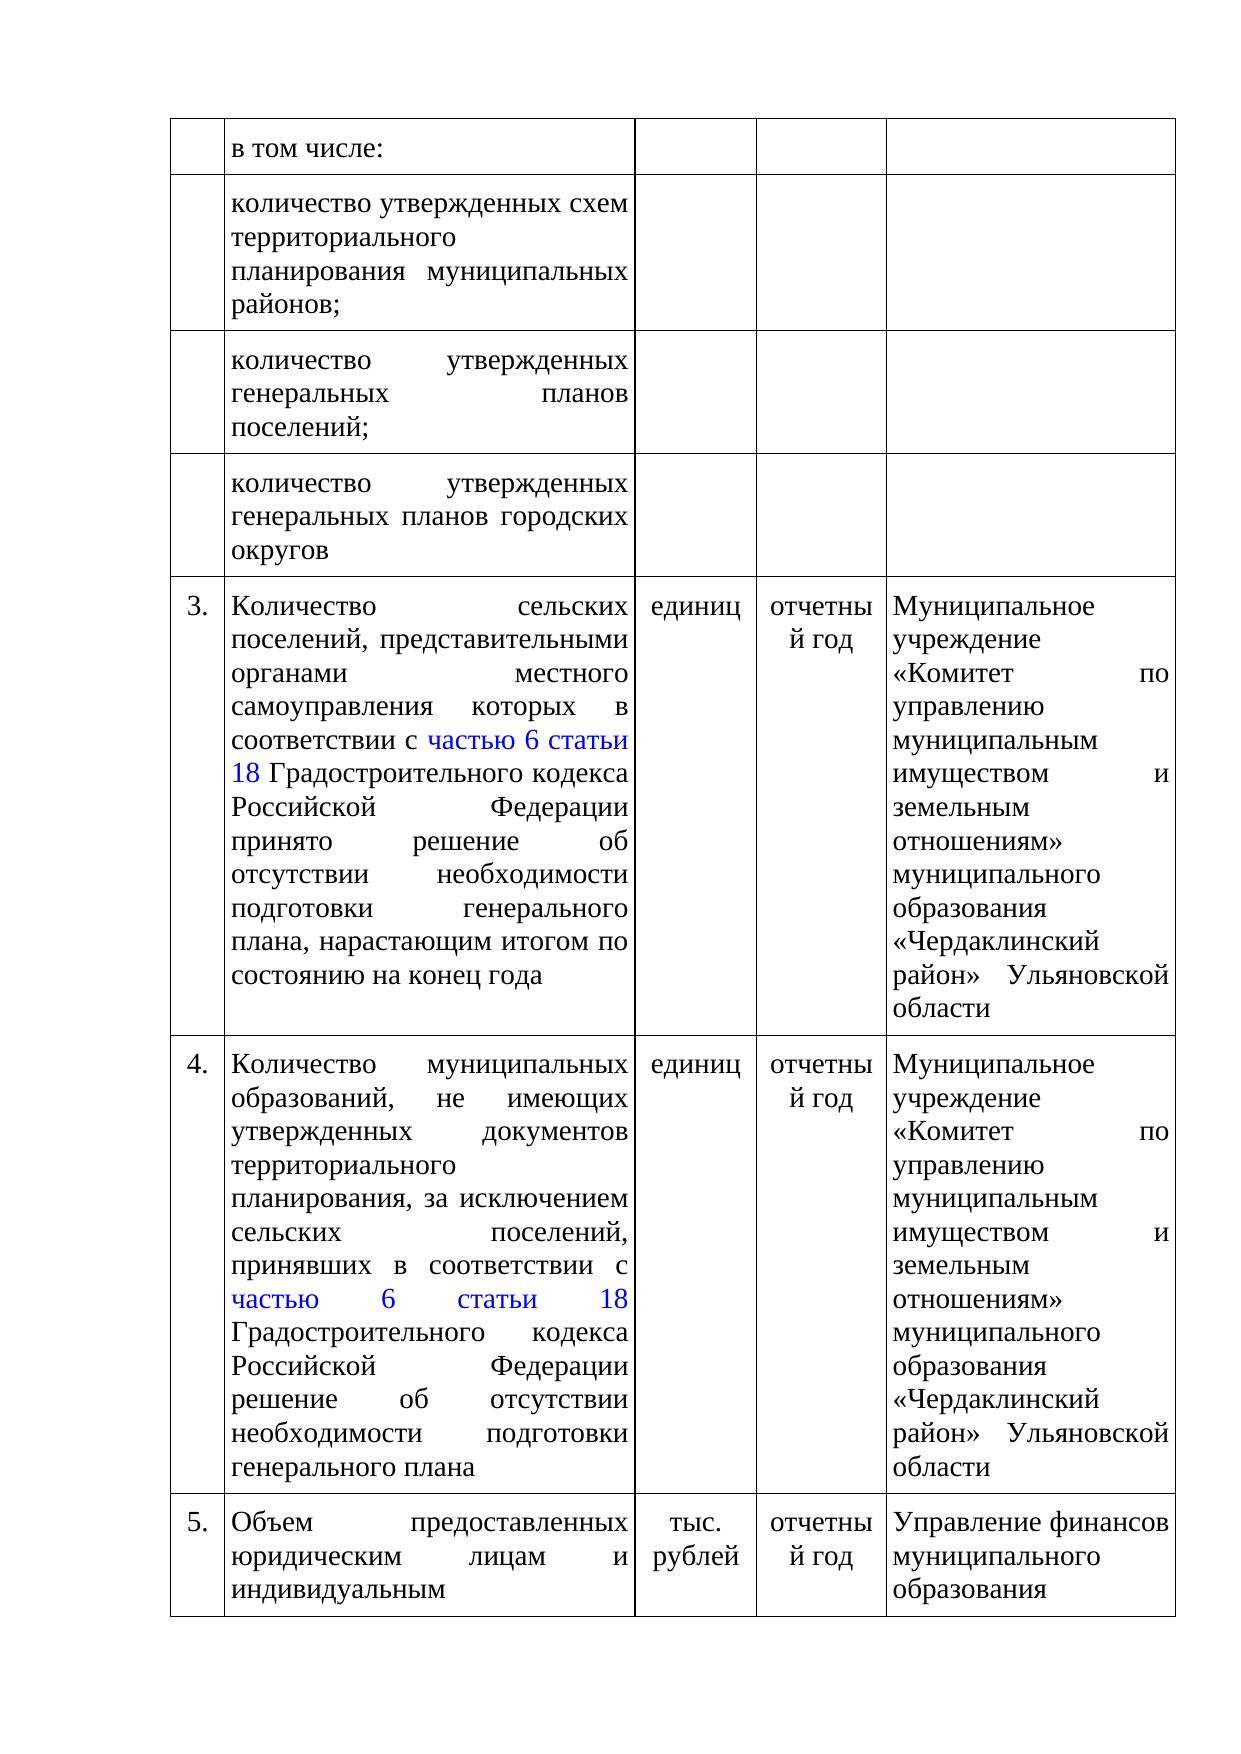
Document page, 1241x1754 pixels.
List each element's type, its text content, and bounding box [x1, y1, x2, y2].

table_cell [171, 454, 224, 576]
table_cell 5. [171, 1494, 224, 1616]
table_cell в том числе: [225, 119, 634, 174]
table_cell [887, 454, 1175, 576]
table_cell тыс. рублей [636, 1494, 756, 1616]
table_cell [757, 175, 886, 330]
table_cell количество утвержденных генеральных планов городских округов [225, 454, 634, 576]
table_cell количество утвержденных схем территориального планирования муниципальных районов; [225, 175, 634, 330]
table_cell Количество сельских поселений, представительными органами местного самоуправления которых в соответствии с частью 6 статьи 18 Градостроительного кодекса Российской Федерации принято решение об отсутствии необходимости подготовки генерального плана, нарастающим итогом по состоянию на конец года [225, 577, 634, 1034]
table_cell [757, 454, 886, 576]
table_cell отчетный год [757, 1494, 886, 1616]
table_cell [887, 119, 1175, 174]
table_cell Муниципальное учреждение «Комитет по управлению муниципальным имуществом и земельным отношениям» муниципального образования «Чердаклинский район» Ульяновской области [887, 577, 1175, 1034]
table_cell [757, 119, 886, 174]
table_cell [887, 175, 1175, 330]
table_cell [225, 1494, 634, 1616]
table_cell единиц [636, 1036, 756, 1493]
table_cell 4. [171, 1036, 224, 1493]
table_cell [171, 331, 224, 453]
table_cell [887, 1494, 1175, 1616]
table_cell [636, 454, 756, 576]
table_cell единиц [636, 577, 756, 1034]
table_cell количество утвержденных генеральных планов поселений; [225, 331, 634, 453]
table_cell [171, 175, 224, 330]
table_cell отчетный год [757, 577, 886, 1034]
table_cell Муниципальное учреждение «Комитет по управлению муниципальным имуществом и земельным отношениям» муниципального образования «Чердаклинский район» Ульяновской области [887, 1036, 1175, 1493]
table_cell [171, 119, 224, 174]
table_cell [636, 175, 756, 330]
table_cell [757, 331, 886, 453]
table_cell Количество муниципальных образований, не имеющих утвержденных документов территориального планирования, за исключением сельских поселений, принявших в соответствии с частью 6 статьи 18 Градостроительного кодекса Российской Федерации решение об отсутствии необходимости подготовки генерального плана [225, 1036, 634, 1493]
table_cell отчетный год [757, 1036, 886, 1493]
table_cell [887, 331, 1175, 453]
table_cell [636, 331, 756, 453]
table_cell 3. [171, 577, 224, 1034]
table_cell [636, 119, 756, 174]
